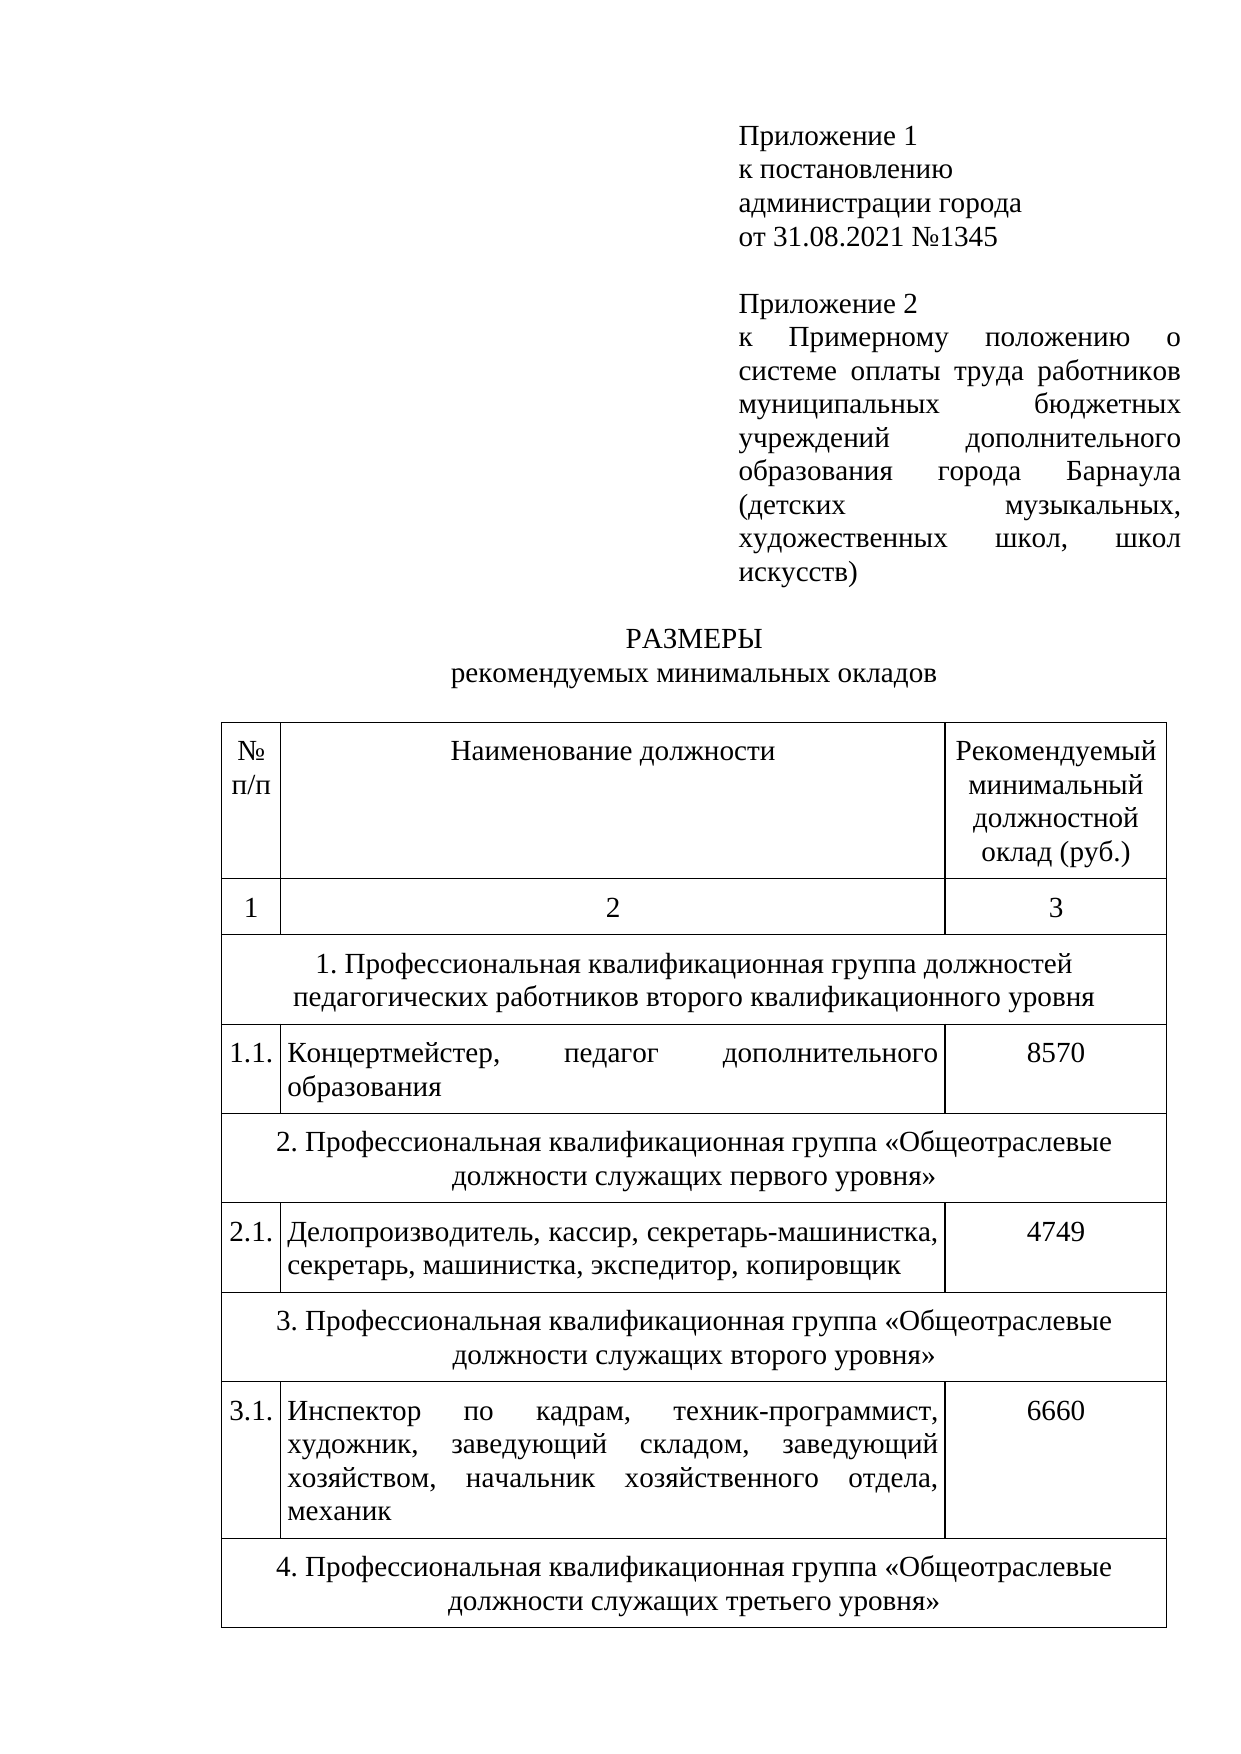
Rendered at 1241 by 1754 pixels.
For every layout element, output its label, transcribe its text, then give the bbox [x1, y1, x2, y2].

table_cell Инспектор по кадрам, техник-программист, художник, заведующий складом, заведующий хозяйством, начальник хозяйственного отдела, механик [281, 1382, 944, 1537]
table_cell 3. Профессиональная квалификационная группа «Общеотраслевые должности служащих второго уровня» [222, 1293, 1166, 1381]
text от 31.08.2021 №1345 [207, 219, 1181, 252]
table_cell Концертмейстер, педагог дополнительного образования [281, 1025, 944, 1113]
text администрации города [207, 185, 1181, 219]
text Приложение 2 [738, 286, 1181, 319]
table_cell 2. Профессиональная квалификационная группа «Общеотраслевые должности служащих первого уровня» [222, 1114, 1166, 1202]
text к постановлению [207, 152, 1181, 185]
subtitle РАЗМЕРЫ [207, 621, 1181, 655]
table_cell 6660 [946, 1382, 1166, 1537]
table_cell 3.1. [222, 1382, 280, 1537]
table_cell 2 [281, 879, 944, 934]
table_cell Делопроизводитель, кассир, секретарь-машинистка, секретарь, машинистка, экспедитор, копировщик [281, 1203, 944, 1292]
table_cell 8570 [946, 1025, 1166, 1113]
table_header Наименование должности [281, 723, 944, 878]
text Приложение 1 [207, 118, 1181, 152]
text к Примерному положению о системе оплаты труда работников муниципальных бюджетных учреждений дополнительного образования города Барнаула (детских музыкальных, художественных школ, школ искусств) [738, 319, 1181, 588]
subtitle рекомендуемых минимальных окладов [207, 655, 1181, 688]
table_cell 1.1. [222, 1025, 280, 1113]
table_cell 1 [222, 879, 280, 934]
table_cell 3 [946, 879, 1166, 934]
table_cell 2.1. [222, 1203, 280, 1292]
table_cell 4749 [946, 1203, 1166, 1292]
table_cell 1. Профессиональная квалификационная группа должностей педагогических работников второго квалификационного уровня [222, 935, 1166, 1023]
table_header № п/п [222, 723, 280, 878]
table_header Рекомендуемый минимальный должностной оклад (руб.) [946, 723, 1166, 878]
table_cell 4. Профессиональная квалификационная группа «Общеотраслевые должности служащих третьего уровня» [222, 1539, 1166, 1627]
